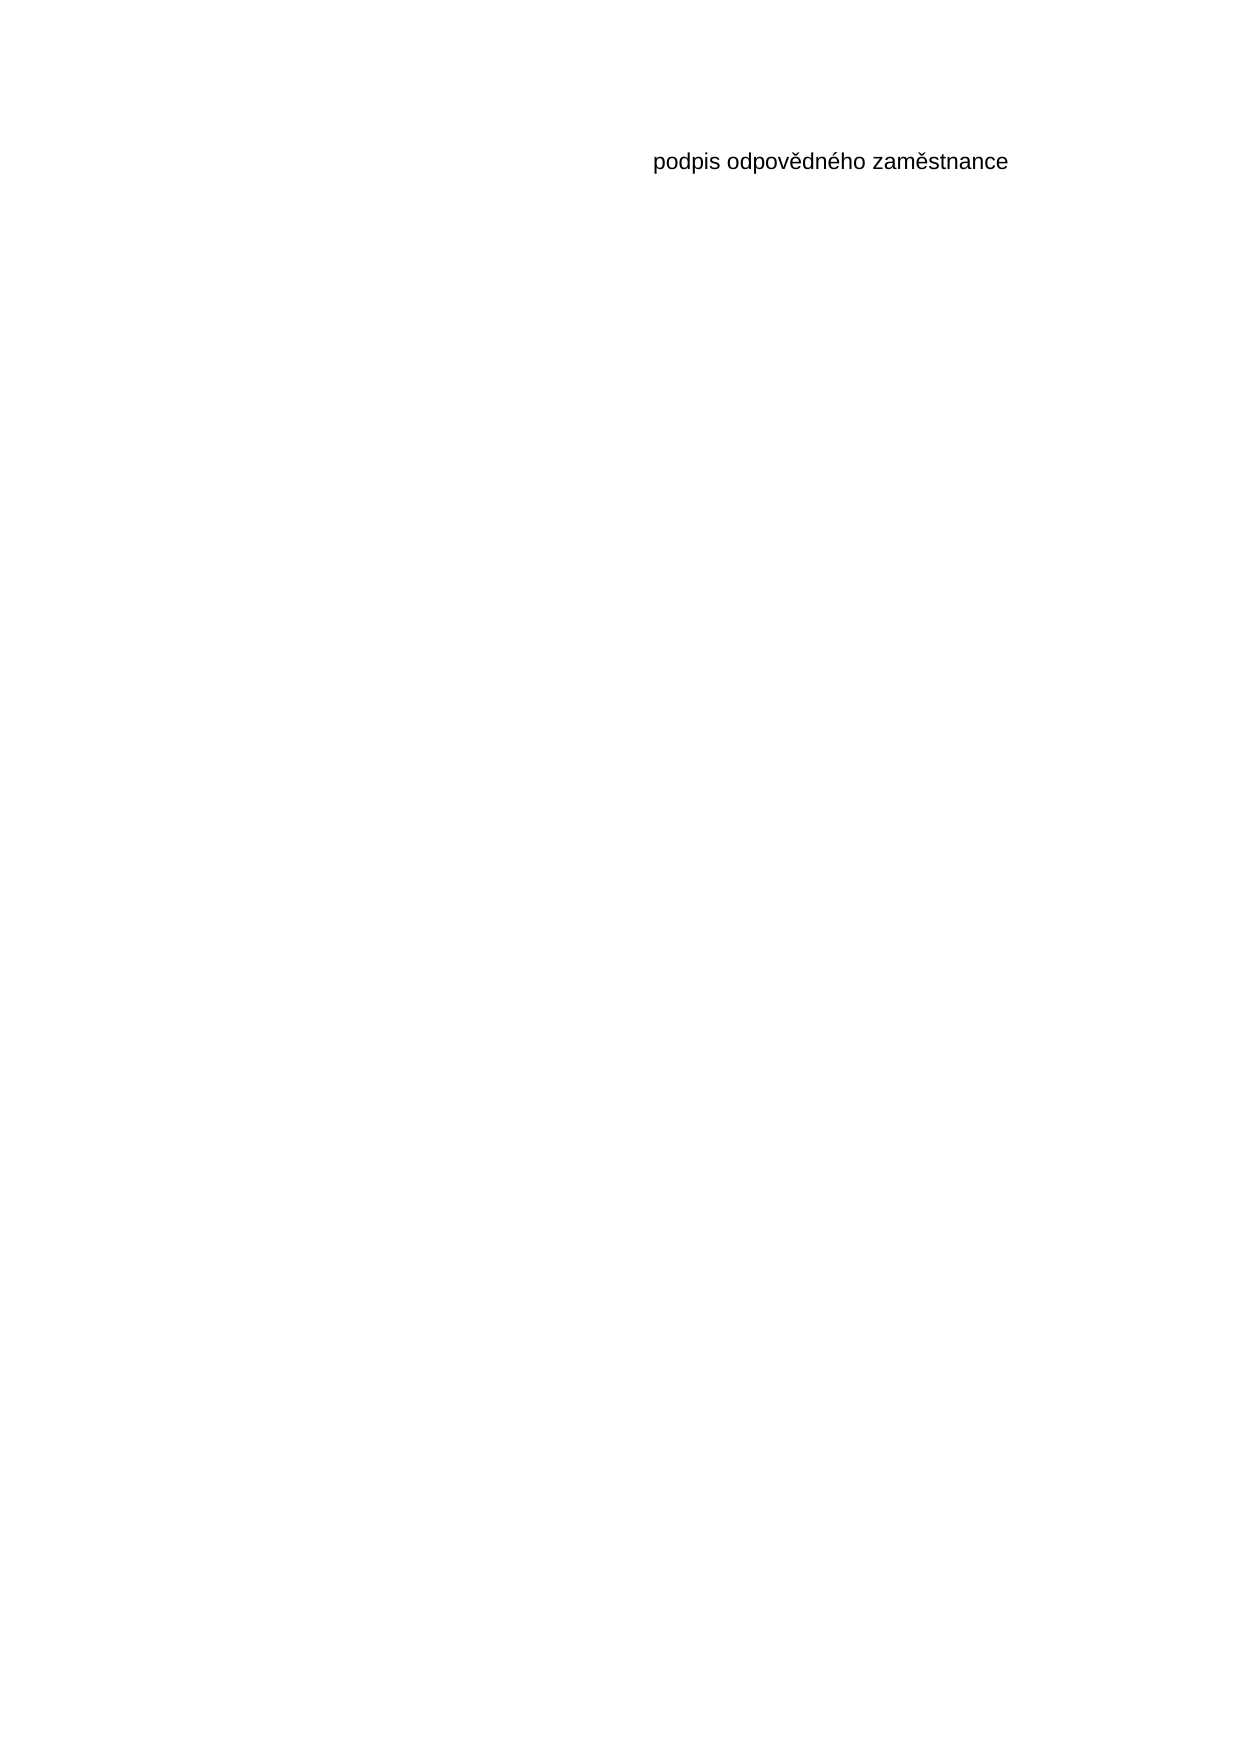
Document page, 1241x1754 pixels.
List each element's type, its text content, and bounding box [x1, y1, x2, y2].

text podpis odpovědného zaměstnance [136, 148, 1104, 174]
